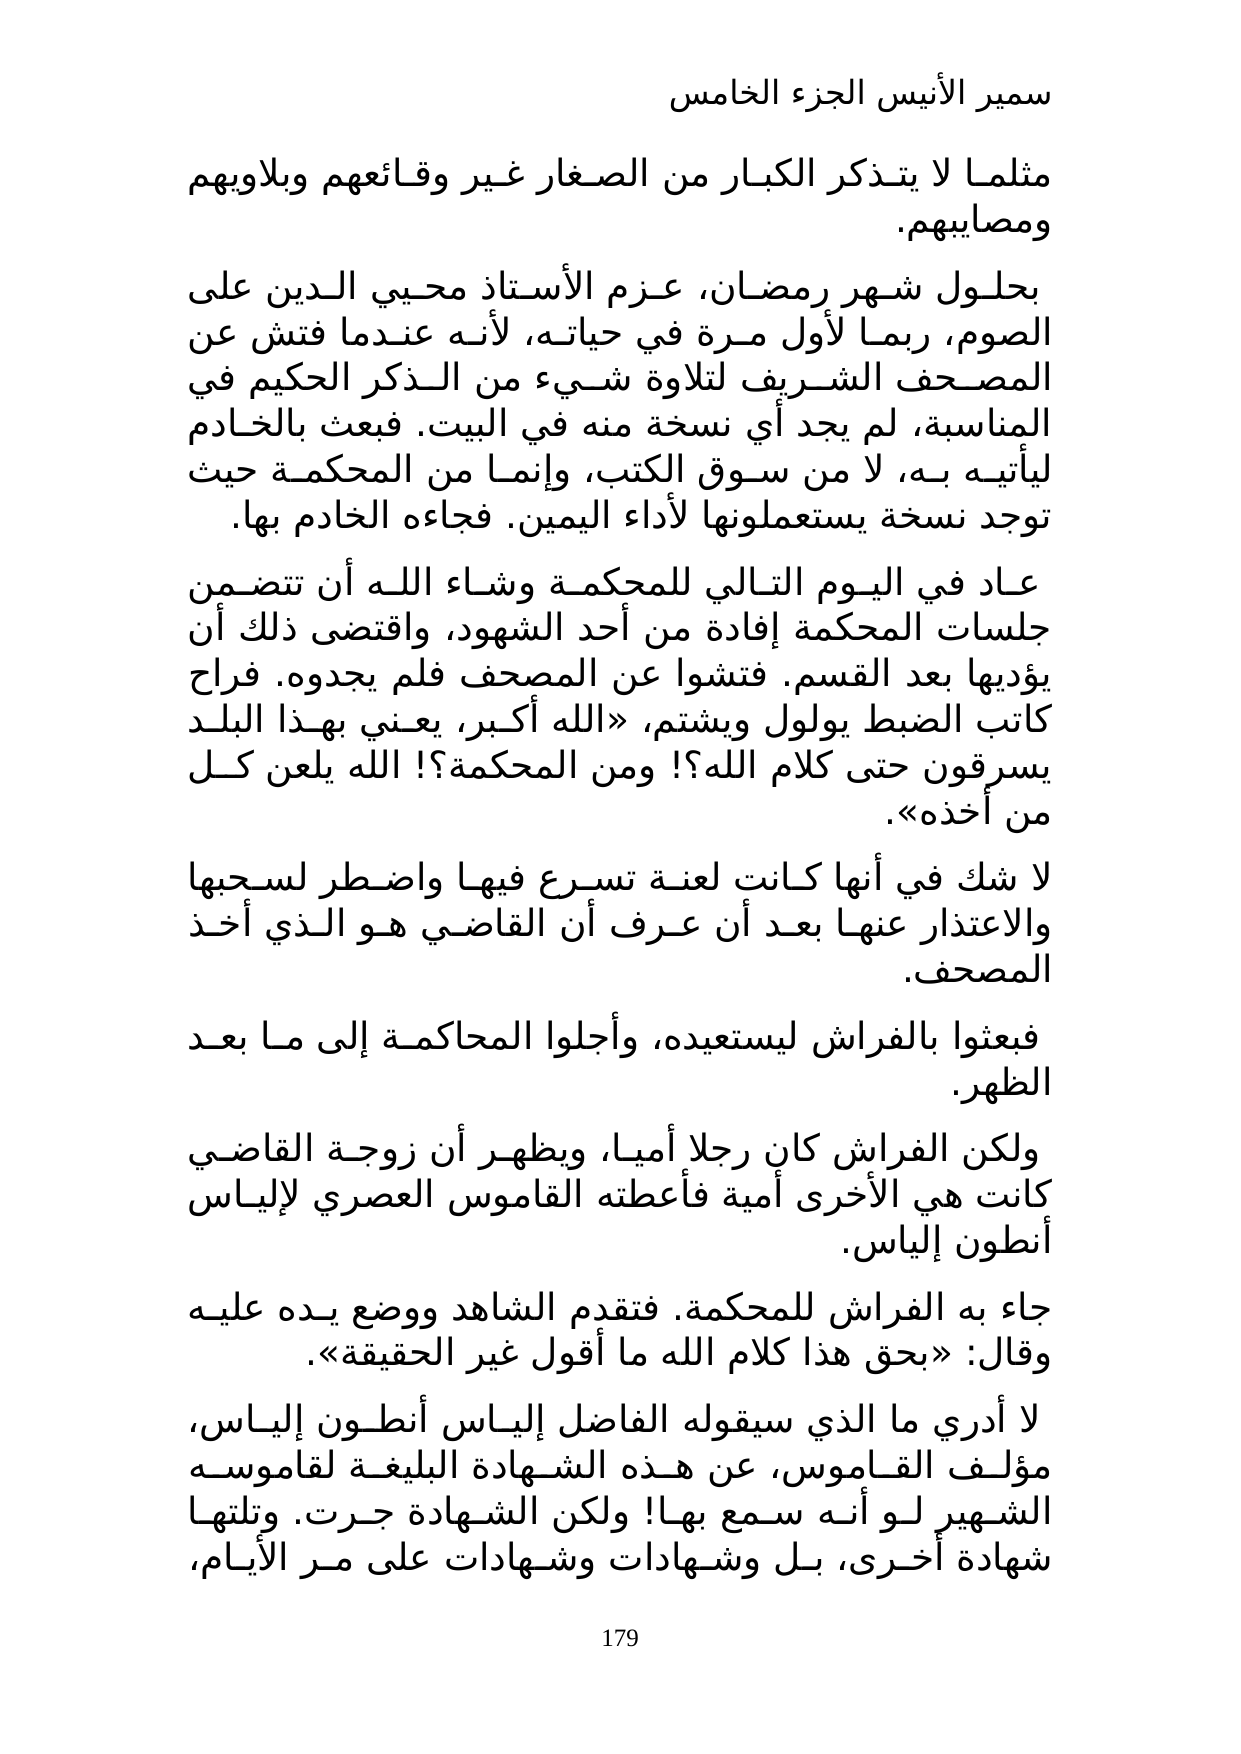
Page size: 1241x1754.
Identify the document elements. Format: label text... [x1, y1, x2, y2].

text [187, 150, 1053, 242]
text ولكن الفراش كان رجلا أميا، ويظهر أن زوجة القاضي كانت هي الأخرى أمية فأعطته القاموس العصري لإلياس أنطون إلياس. [187, 1125, 1053, 1262]
text جاء به الفراش للمحكمة. فتقدم الشاهد ووضع يده عليه وقال: «بحق هذا كلام الله ما أقول غير الحقيقة». [187, 1283, 1053, 1375]
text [187, 1396, 1053, 1579]
text لا شك في أنها كانت لعنة تسرع فيها واضطر لسحبها والاعتذار عنها بعد أن عرف أن القاضي هو الذي أخذ المصحف. [187, 854, 1053, 992]
text فبعثوا بالفراش ليستعيده، وأجلوا المحاكمة إلى ما بعد الظهر. [187, 1012, 1053, 1104]
text عاد في اليوم التالي للمحكمة وشاء الله أن تتضمن جلسات المحكمة إفادة من أحد الشهود، واقتضى ذلك أن يؤديها بعد القسم. فتشوا عن المصحف فلم يجدوه. فراح كاتب الضبط يولول ويشتم، «الله أكبر، يعني بهذا البلد يسرقون حتى كلام الله؟! ومن المحكمة؟! الله يلعن كل من أخذه». [187, 558, 1053, 833]
text بحلول شهر رمضان، عزم الأستاذ محيي الدين على الصوم، ربما لأول مرة في حياته، لأنه عندما فتش عن المصحف الشريف لتلاوة شيء من الذكر الحكيم في المناسبة، لم يجد أي نسخة منه في البيت. فبعث بالخادم ليأتيه به، لا من سوق الكتب، وإنما من المحكمة حيث توجد نسخة يستعملونها لأداء اليمين. فجاءه الخادم بها. [187, 262, 1053, 537]
